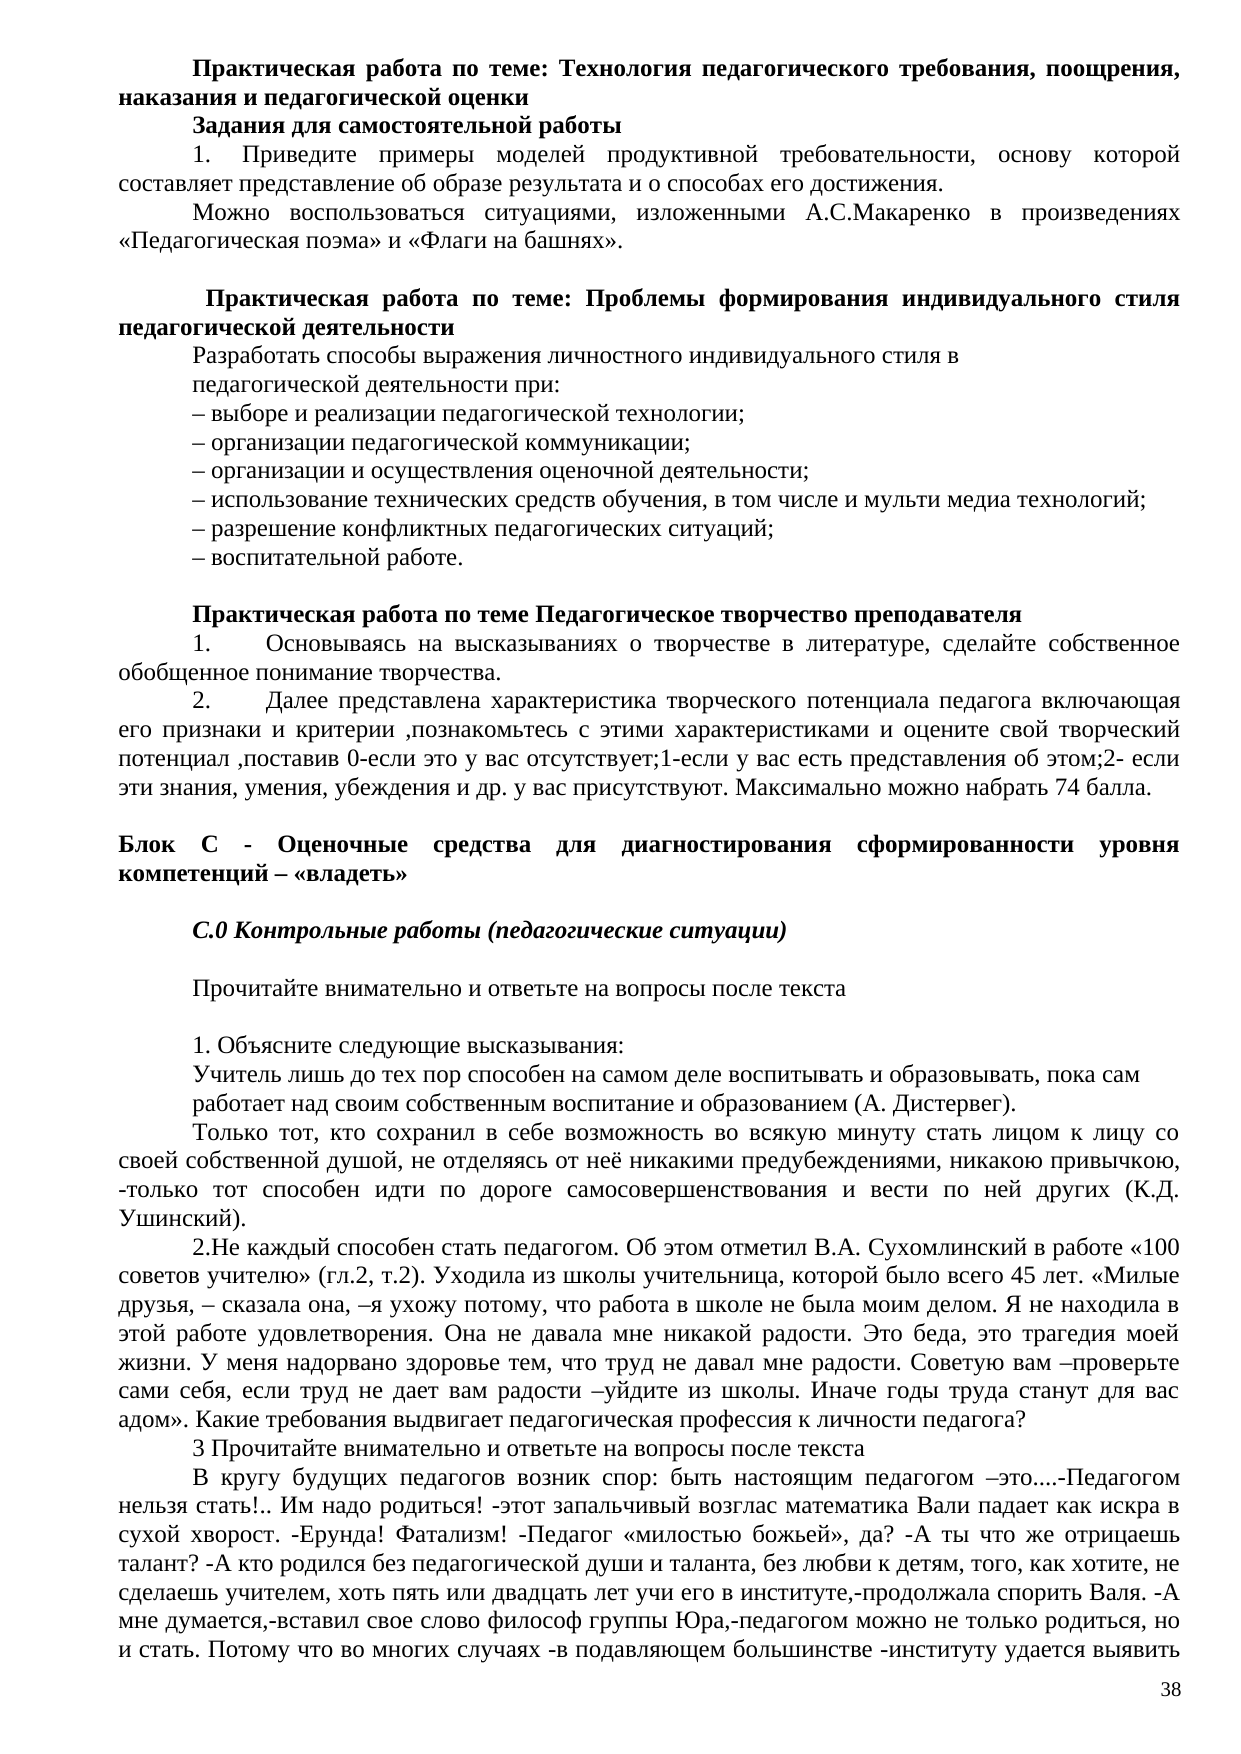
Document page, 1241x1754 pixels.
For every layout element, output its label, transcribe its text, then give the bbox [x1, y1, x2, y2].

text педагогической деятельности при: [118, 369, 1181, 398]
text – использование технических средств обучения, в том числе и мульти медиа технологий; [118, 484, 1181, 513]
text Практическая работа по теме: Технология педагогического требования, поощрения, наказания и педагогической оценки [118, 53, 1181, 111]
text С.0 Контрольные работы (педагогические ситуации) [118, 916, 1181, 944]
text Практическая работа по теме: Проблемы формирования индивидуального стиля педагогической деятельности [118, 283, 1181, 341]
text – выборе и реализации педагогической технологии; [118, 398, 1181, 427]
text – организации педагогической коммуникации; [118, 427, 1181, 456]
text Разработать способы выражения личностного индивидуального стиля в [118, 341, 1181, 369]
text Только тот, кто сохранил в себе возможность во всякую минуту стать лицом к лицу со своей собственной душой, не отделяясь от неё никакими предубеждениями, никакою привычкою, -только тот способен идти по дороге самосовершенствования и вести по ней других (К.Д. Ушинский). [118, 1117, 1181, 1232]
text Практическая работа по теме Педагогическое творчество преподавателя [118, 599, 1181, 628]
text – организации и осуществления оценочной деятельности; [118, 456, 1181, 484]
text – воспитательной работе. [118, 542, 1181, 571]
subtitle Блок С - Оценочные средства для диагностирования сформированности уровня компетенций – «владеть» [118, 829, 1181, 887]
text Учитель лишь до тех пор способен на самом деле воспитывать и образовывать, пока сам [118, 1059, 1181, 1088]
text Задания для самостоятельной работы [118, 111, 1181, 139]
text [118, 1462, 1181, 1663]
text – разрешение конфликтных педагогических ситуаций; [118, 513, 1181, 542]
text работает над своим собственным воспитание и образованием (А. Дистервег). [118, 1088, 1181, 1117]
list Основываясь на высказываниях о творчестве в литературе, сделайте собственное обобщенное понимание творчества. [118, 628, 1181, 686]
list Далее представлена характеристика творческого потенциала педагога включающая его признаки и критерии ,познакомьтесь с этими характеристиками и оцените свой творческий потенциал ,поставив 0-если это у вас отсутствует;1-если у вас есть представления об этом;2- если эти знания, умения, убеждения и др. у вас присутствуют. Максимально можно набрать 74 балла. [118, 686, 1181, 801]
text 2.Не каждый способен стать педагогом. Об этом отметил В.А. Сухомлинский в работе «100 советов учителю» (гл.2, т.2). Уходила из школы учительница, которой было всего 45 лет. «Милые друзья, – сказала она, –я ухожу потому, что работа в школе не была моим делом. Я не находила в этой работе удовлетворения. Она не давала мне никакой радости. Это беда, это трагедия моей жизни. У меня надорвано здоровье тем, что труд не давал мне радости. Советую вам –проверьте сами себя, если труд не дает вам радости –уйдите из школы. Иначе годы труда станут для вас адом». Какие требования выдвигает педагогическая профессия к личности педагога? [118, 1232, 1181, 1433]
text 1. Объясните следующие высказывания: [118, 1031, 1181, 1059]
text Можно воспользоваться ситуациями, изложенными А.С.Макаренко в произведениях «Педагогическая поэма» и «Флаги на башнях». [118, 197, 1181, 254]
list Приведите примеры моделей продуктивной требовательности, основу которой составляет представление об образе результата и о способах его достижения. [118, 139, 1181, 197]
text 3 Прочитайте внимательно и ответьте на вопросы после текста [118, 1433, 1181, 1462]
text Прочитайте внимательно и ответьте на вопросы после текста [118, 973, 1181, 1002]
